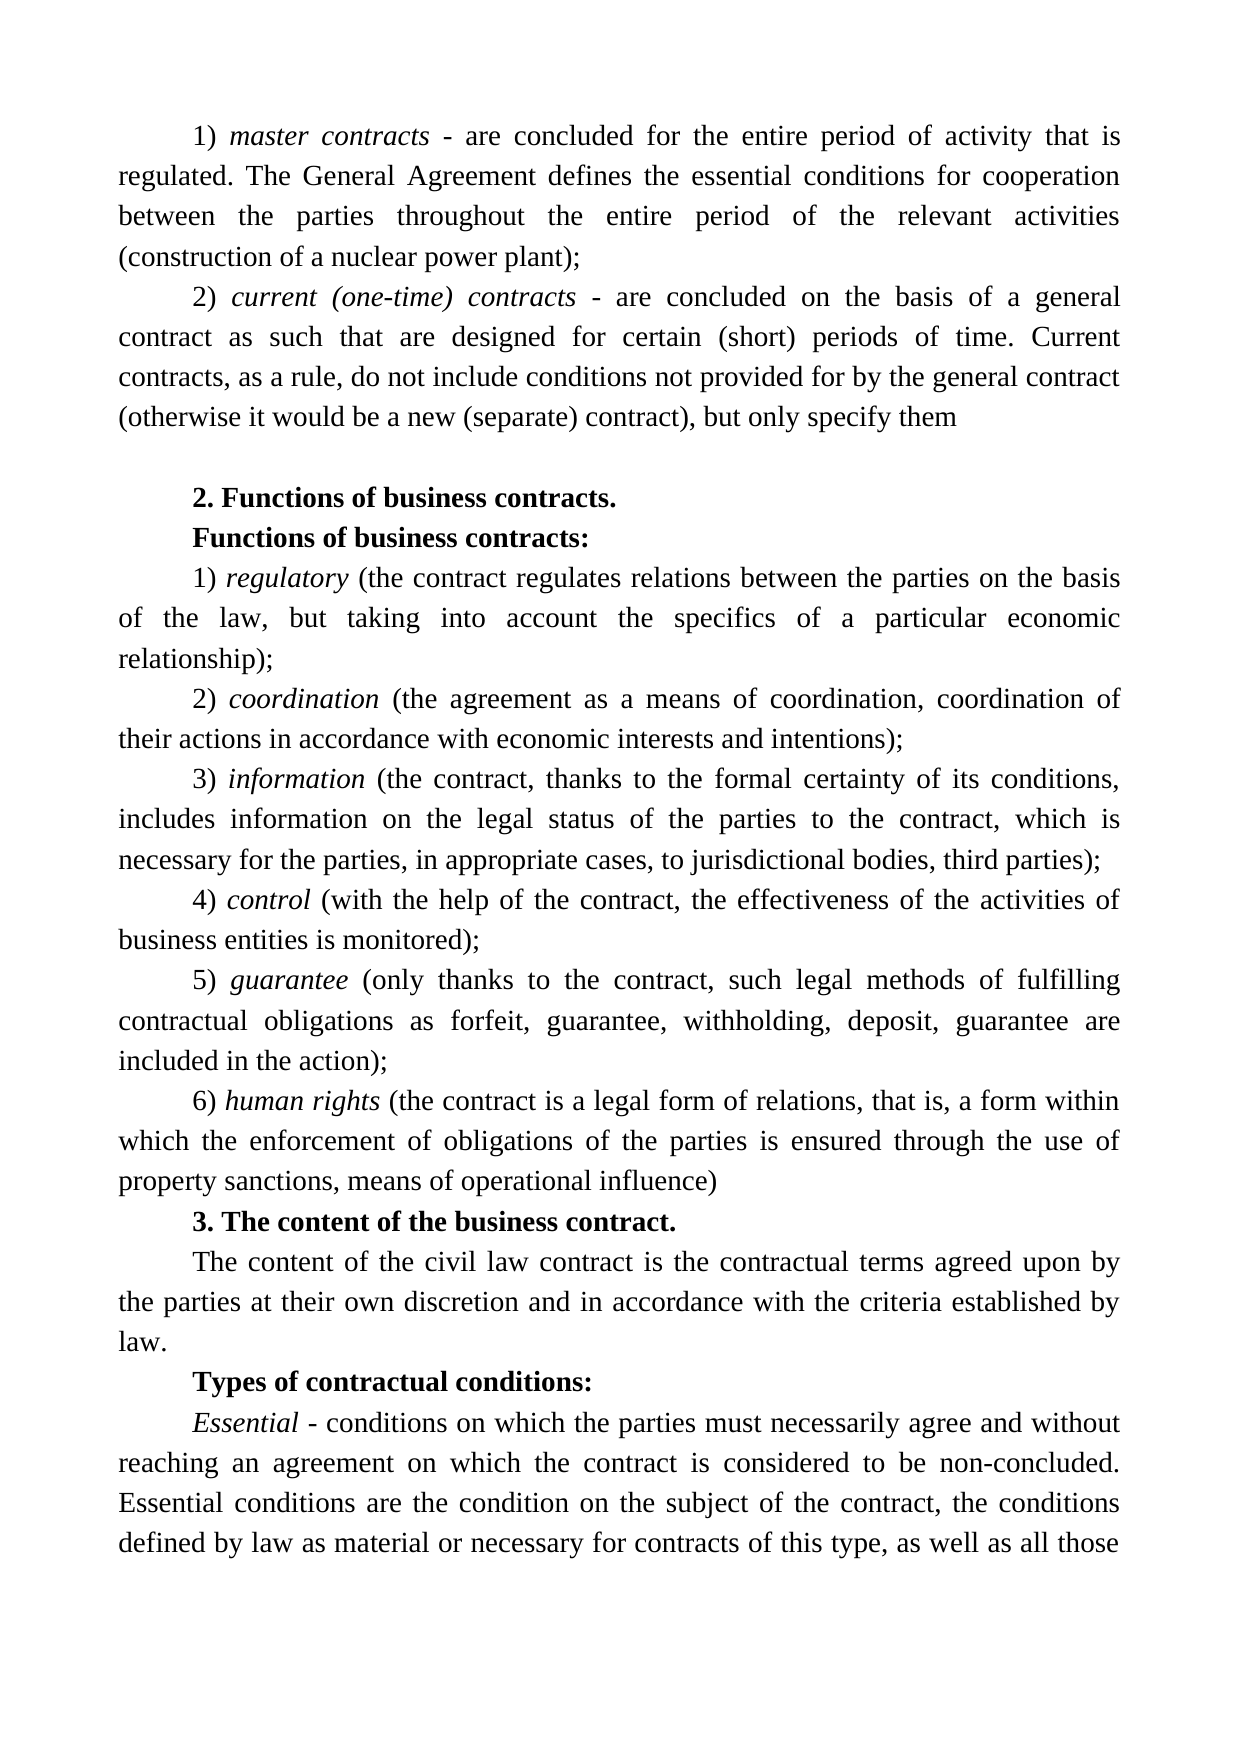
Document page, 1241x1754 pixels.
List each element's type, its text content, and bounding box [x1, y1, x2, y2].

text 2) coordination (the agreement as a means of coordination, coordination of their actions in accordance with economic interests and intentions); [118, 681, 1121, 755]
text Functions of business contracts: [118, 520, 1121, 554]
text 1) regulatory (the contract regulates relations between the parties on the basis of the law, but taking into account the specifics of a particular economic relationship); [118, 560, 1121, 674]
text 2) current (one-time) contracts - are concluded on the basis of a general contract as such that are designed for certain (short) periods of time. Current contracts, as a rule, do not include conditions not provided for by the general contract (otherwise it would be a new (separate) contract), but only specify them [118, 279, 1121, 433]
text Types of contractual conditions: [118, 1364, 1121, 1398]
text 5) guarantee (only thanks to the contract, such legal methods of fulfilling contractual obligations as forfeit, guarantee, withholding, deposit, guarantee are included in the action); [118, 962, 1121, 1076]
text 6) human rights (the contract is a legal form of relations, that is, a form within which the enforcement of obligations of the parties is ensured through the use of property sanctions, means of operational influence) [118, 1083, 1121, 1197]
text 3) information (the contract, thanks to the formal certainty of its conditions, includes information on the legal status of the parties to the contract, which is necessary for the parties, in appropriate cases, to jurisdictional bodies, third parties); [118, 761, 1121, 875]
text 4) control (with the help of the contract, the effectiveness of the activities of business entities is monitored); [118, 882, 1121, 956]
text 1) master contracts - are concluded for the entire period of activity that is regulated. The General Agreement defines the essential conditions for cooperation between the parties throughout the entire period of the relevant activities (construction of a nuclear power plant); [118, 118, 1121, 272]
text 2. Functions of business contracts. [118, 480, 1121, 513]
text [118, 1405, 1121, 1559]
text The content of the civil law contract is the contractual terms agreed upon by the parties at their own discretion and in accordance with the criteria established by law. [118, 1244, 1121, 1358]
text 3. The content of the business contract. [118, 1204, 1121, 1237]
